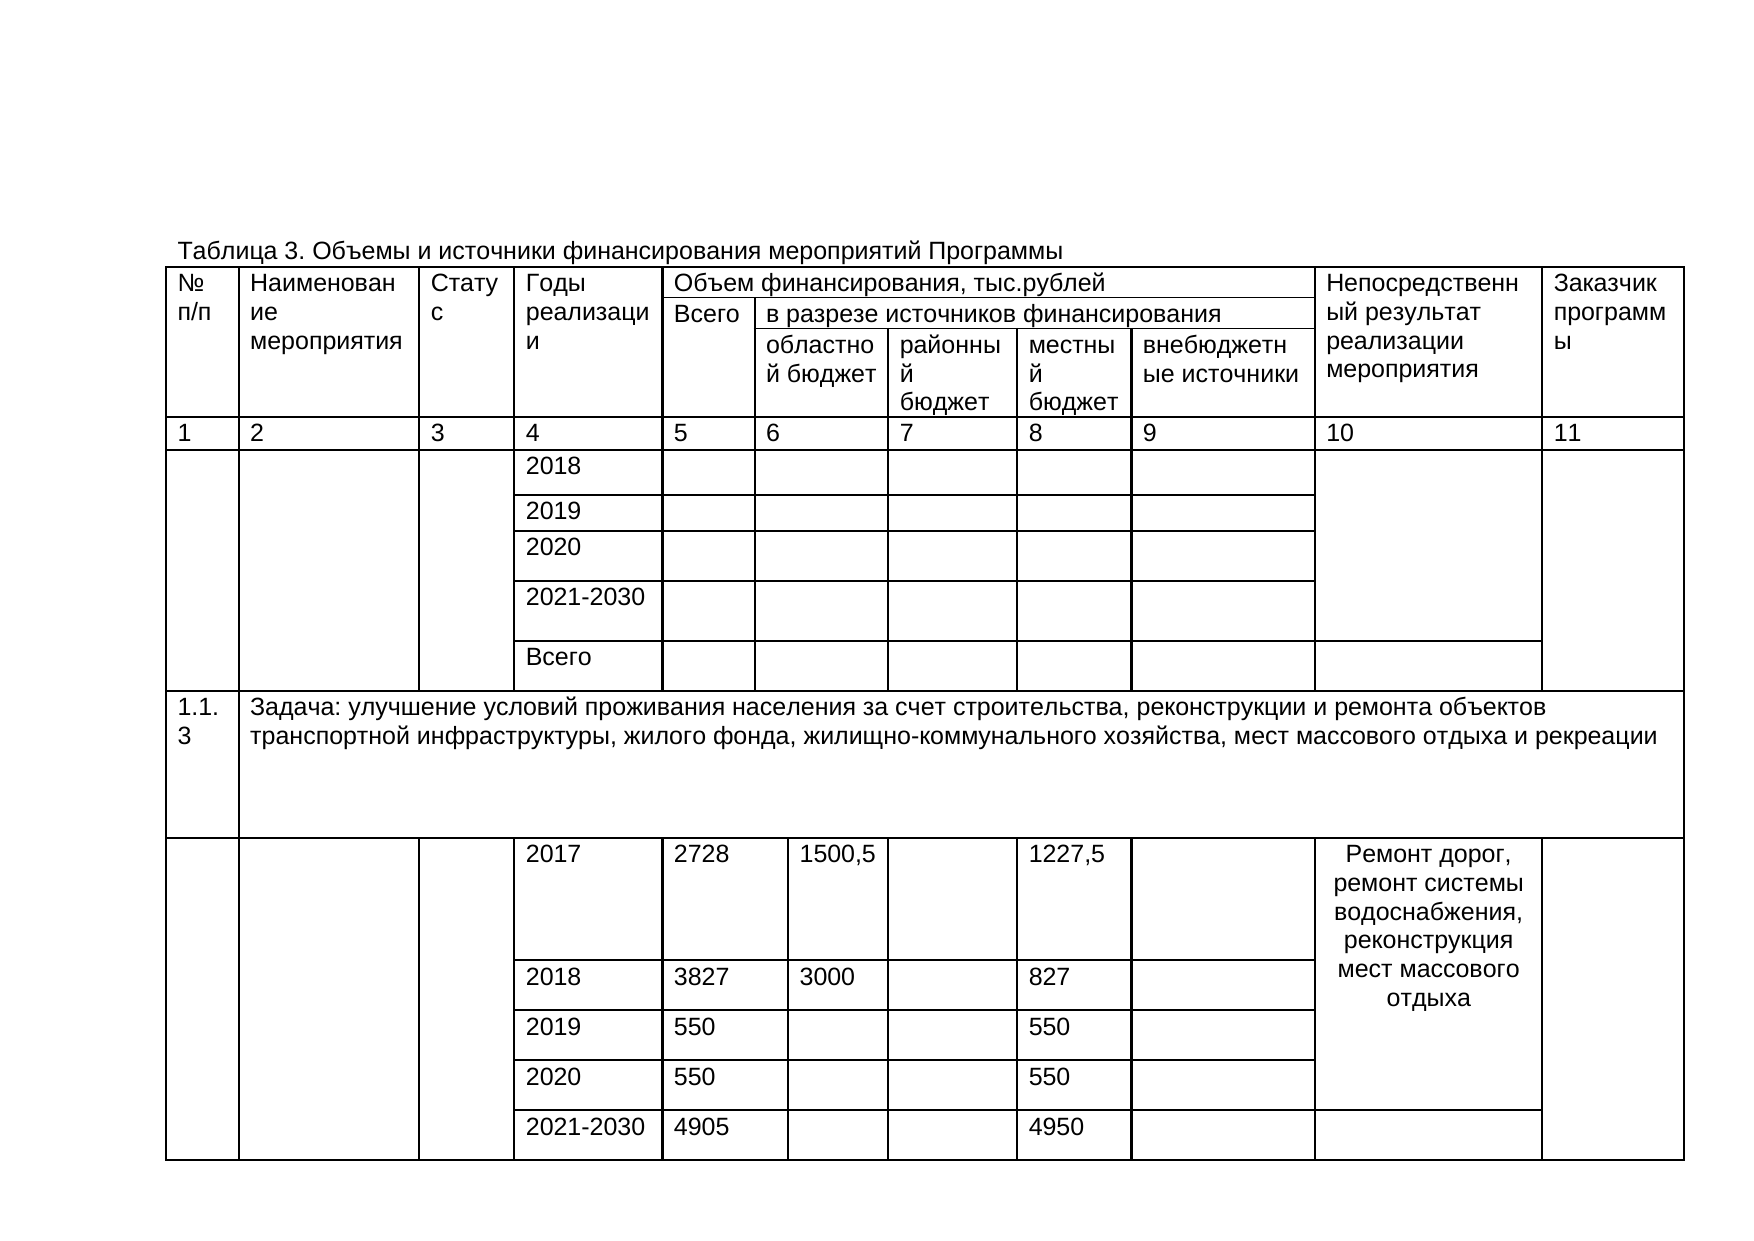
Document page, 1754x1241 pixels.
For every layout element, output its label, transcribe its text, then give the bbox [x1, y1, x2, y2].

table_cell 3 [420, 418, 513, 449]
table_cell [889, 961, 1016, 1009]
table_cell [756, 532, 887, 580]
table_cell 11 [1543, 418, 1683, 449]
table_cell [1133, 1111, 1314, 1159]
table_cell [240, 451, 418, 690]
table_cell [420, 451, 513, 690]
table_cell Задача: улучшение условий проживания населения за счет строительства, реконструкции и ремонта объектов транспортной инфраструктуры, жилого фонда, жилищно-коммунального хозяйства, мест массового отдыха и рекреации [240, 692, 1683, 837]
table_cell [167, 839, 238, 1159]
table_cell 7 [889, 418, 1016, 449]
table_cell 9 [1133, 418, 1314, 449]
table_cell [1133, 839, 1314, 959]
table_cell Всего [664, 298, 754, 416]
table_cell 2018 [515, 451, 661, 494]
table_cell 2021-2030 [515, 1111, 661, 1159]
table_cell [1133, 582, 1314, 640]
table_cell [1316, 1111, 1541, 1159]
table_cell 2019 [515, 1011, 661, 1059]
table_cell [420, 839, 513, 1159]
table_cell № п/п [167, 268, 238, 416]
table_cell Объем финансирования, тыс.рублей [664, 268, 1314, 297]
table_cell 550 [1018, 1011, 1130, 1059]
table_cell областной бюджет [756, 329, 887, 416]
table_cell [889, 582, 1016, 640]
table_cell [240, 839, 418, 1159]
table_cell 4 [515, 418, 661, 449]
table_cell [1133, 451, 1314, 494]
table_cell [1018, 451, 1130, 494]
table_cell [889, 1111, 1016, 1159]
table_cell [889, 451, 1016, 494]
table_cell 2020 [515, 1061, 661, 1109]
table_cell 827 [1018, 961, 1130, 1009]
table_cell [1133, 961, 1314, 1009]
table_cell [1133, 1011, 1314, 1059]
table_cell [664, 642, 754, 690]
table_cell [1316, 642, 1541, 690]
table_cell 2020 [515, 532, 661, 580]
table_cell 3827 [664, 961, 787, 1009]
table_cell 550 [664, 1061, 787, 1109]
table_cell 4905 [664, 1111, 787, 1159]
table_cell [889, 1011, 1016, 1059]
table_cell 3000 [789, 961, 887, 1009]
table_cell 6 [756, 418, 887, 449]
table_cell 2728 [664, 839, 787, 959]
table_cell [889, 839, 1016, 959]
table_cell [756, 451, 887, 494]
table_cell [664, 532, 754, 580]
table_cell [1018, 642, 1130, 690]
table_cell районный бюджет [889, 329, 1016, 416]
table_cell 5 [664, 418, 754, 449]
table_cell в разрезе источников финансирования [756, 298, 1314, 328]
table_cell Годы реализации [515, 268, 661, 416]
table_cell [756, 582, 887, 640]
table_cell [664, 451, 754, 494]
table_cell 550 [1018, 1061, 1130, 1109]
table_cell Непосредственный результат реализации мероприятия [1316, 268, 1541, 416]
table_cell 8 [1018, 418, 1130, 449]
table_cell [889, 642, 1016, 690]
table_cell 2017 [515, 839, 661, 959]
table_cell [756, 496, 887, 530]
table_cell 1.1.3 [167, 692, 238, 837]
table_cell [789, 1111, 887, 1159]
table_cell 550 [664, 1011, 787, 1059]
table_cell внебюджетные источники [1133, 329, 1314, 416]
table_cell [1018, 532, 1130, 580]
table_cell 2 [240, 418, 418, 449]
table_cell [1133, 1061, 1314, 1109]
table_cell [1133, 496, 1314, 530]
table_cell [1018, 582, 1130, 640]
table_cell [1018, 496, 1130, 530]
table_cell Всего [515, 642, 661, 690]
table_cell [789, 1061, 887, 1109]
table_cell [889, 532, 1016, 580]
table_cell 2018 [515, 961, 661, 1009]
table_cell [1133, 532, 1314, 580]
table_cell [1543, 451, 1683, 690]
table_cell 2019 [515, 496, 661, 530]
table_cell Ремонт дорог, ремонт системы водоснабжения, реконструкция мест массового отдыха [1316, 839, 1541, 1109]
table_cell Наименование мероприятия [240, 268, 418, 416]
table_cell [664, 582, 754, 640]
table_cell [1316, 451, 1541, 640]
table_cell [664, 496, 754, 530]
table_cell 10 [1316, 418, 1541, 449]
table_cell 1 [167, 418, 238, 449]
table_cell 2021-2030 [515, 582, 661, 640]
table_header Таблица 3. Объемы и источники финансирования мероприятий Программы [166, 236, 1684, 266]
table_cell [889, 496, 1016, 530]
table_cell Заказчик программы [1543, 268, 1683, 416]
table_cell [756, 642, 887, 690]
table_cell 4950 [1018, 1111, 1130, 1159]
table_cell [1543, 839, 1683, 1159]
table_cell 1227,5 [1018, 839, 1130, 959]
table_cell [889, 1061, 1016, 1109]
table_cell Статус [420, 268, 513, 416]
table_cell [167, 451, 238, 690]
table_cell местный бюджет [1018, 329, 1130, 416]
table_cell [1133, 642, 1314, 690]
table_cell [789, 1011, 887, 1059]
table_cell 1500,5 [789, 839, 887, 959]
